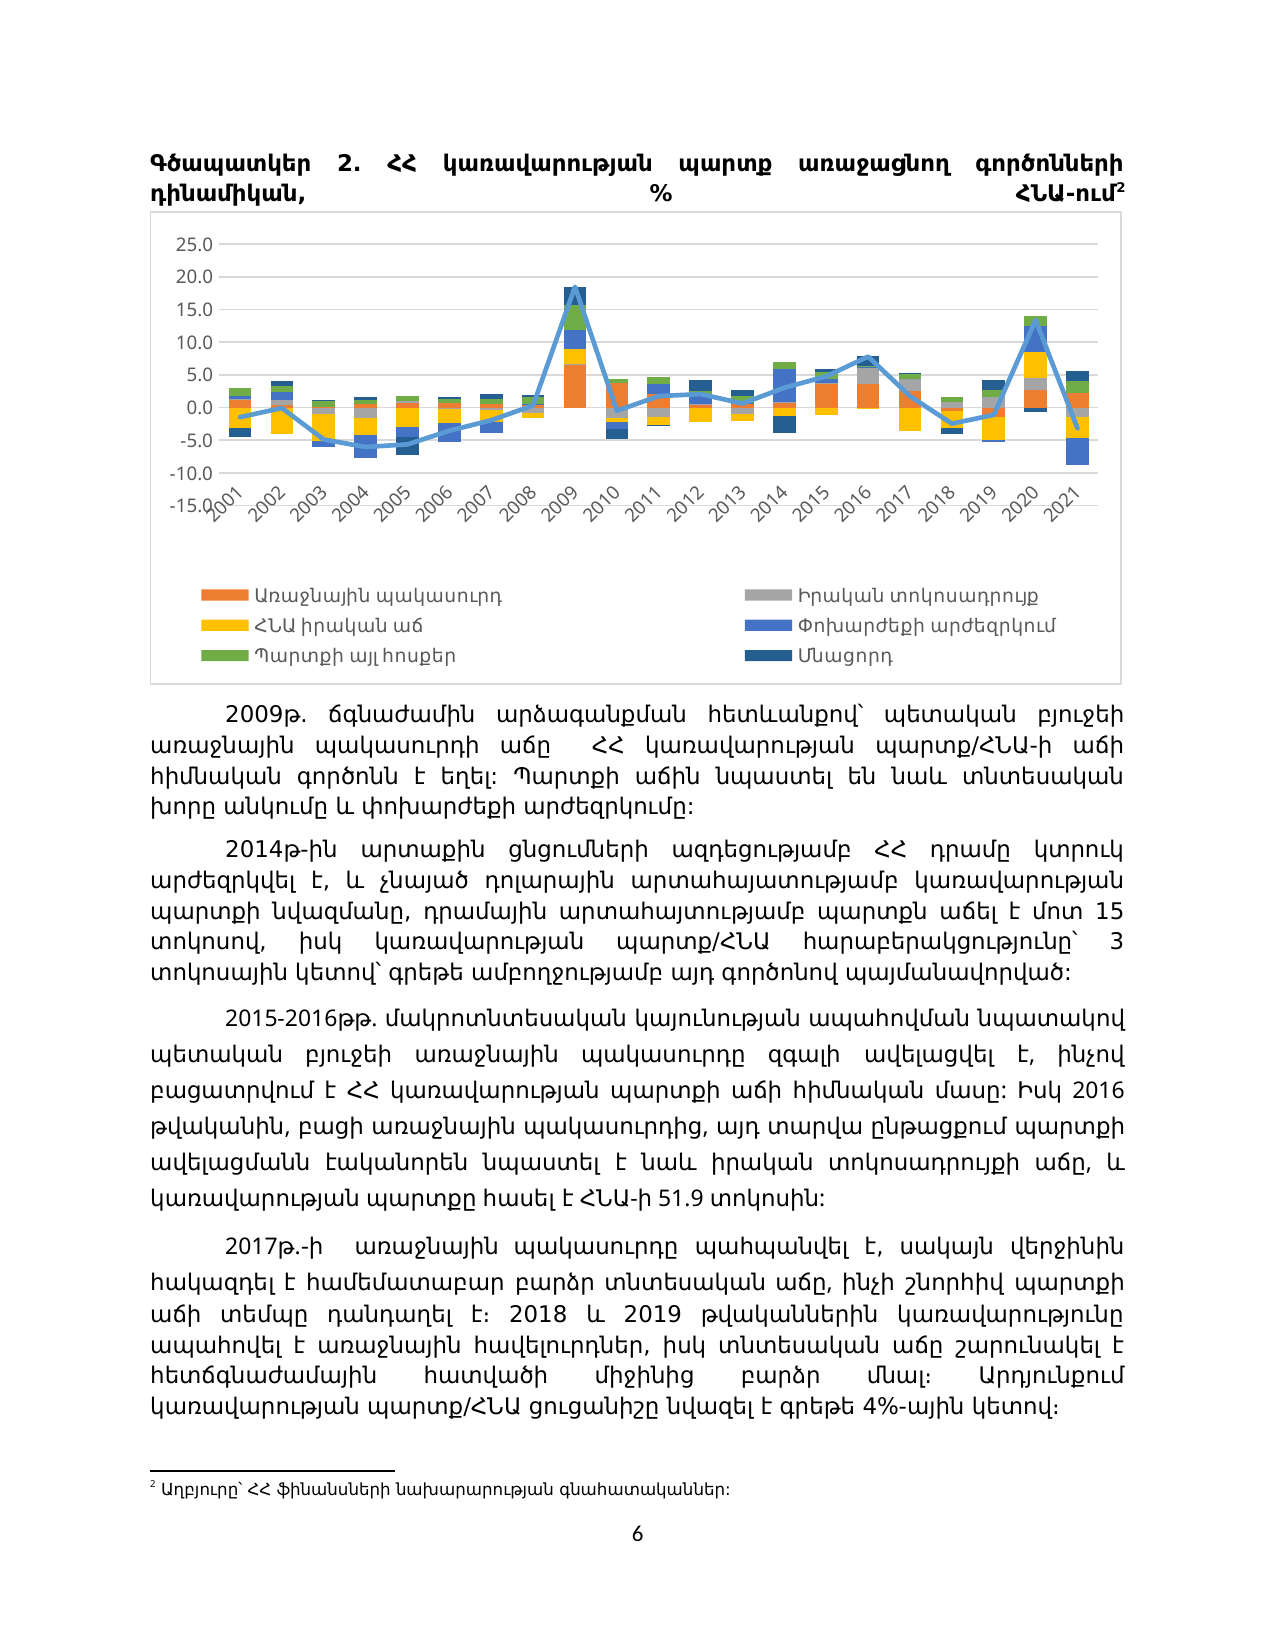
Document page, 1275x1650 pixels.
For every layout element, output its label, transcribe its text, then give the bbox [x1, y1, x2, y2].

text 2009թ. ճգնաժամին արձագանքման հետևանքով՝ պետական բյուջեի առաջնային պակասուրդի աճը ՀՀ կառավարության պարտք/ՀՆԱ-ի աճի հիմնական գործոնն է եղել: Պարտքի աճին նպաստել են նաև տնտեսական խորը անկումը և փոխարժեքի արժեզրկումը: [150, 702, 1125, 820]
text 2014թ-ին արտաքին ցնցումների ազդեցությամբ ՀՀ դրամը կտրուկ արժեզրկվել է, և չնայած դոլարային արտահայատությամբ կառավարության պարտքի նվազմանը, դրամային արտահայտությամբ պարտքն աճել է մոտ 15 տոկոսով, իսկ կառավարության պարտք/ՀՆԱ հարաբերակցությունը՝ 3 տոկոսային կետով՝ գրեթե ամբողջությամբ այդ գործոնով պայմանավորված: [150, 837, 1125, 986]
text Գծապատկեր 2. ՀՀ կառավարության պարտք առաջացնող գործոնների դինամիկան, % ՀՆԱ-ում [150, 150, 1125, 685]
text 2015-2016թթ. մակրոտնտեսական կայունության ապահովման նպատակով պետական բյուջեի առաջնային պակասուրդը զգալի ավելացվել է, ինչով բացատրվում է ՀՀ կառավարության պարտքի աճի հիմնական մասը: Իսկ 2016 թվականին, բացի առաջնային պակասուրդից, այդ տարվա ընթացքում պարտքի ավելացմանն էականորեն նպաստել է նաև իրական տոկոսադրույքի աճը, և կառավարության պարտքը հասել է ՀՆԱ-ի 51.9 տոկոսին: [150, 1002, 1125, 1213]
text 2017թ.-ի առաջնային պակասուրդը պահպանվել է, սակայն վերջինին հակազդել է համեմատաբար բարձր տնտեսական աճը, ինչի շնորհիվ պարտքի աճի տեմպը դանդաղել է։ 2018 և 2019 թվականներին կառավարությունը ապահովել է առաջնային հավելուրդներ, իսկ տնտեսական աճը շարունակել է հետճգնաժամային հատվածի միջինից բարձր մնալ։ Արդյունքում կառավարության պարտք/ՀՆԱ ցուցանիշը նվազել է գրեթե 4%-ային կետով։ [150, 1230, 1125, 1420]
